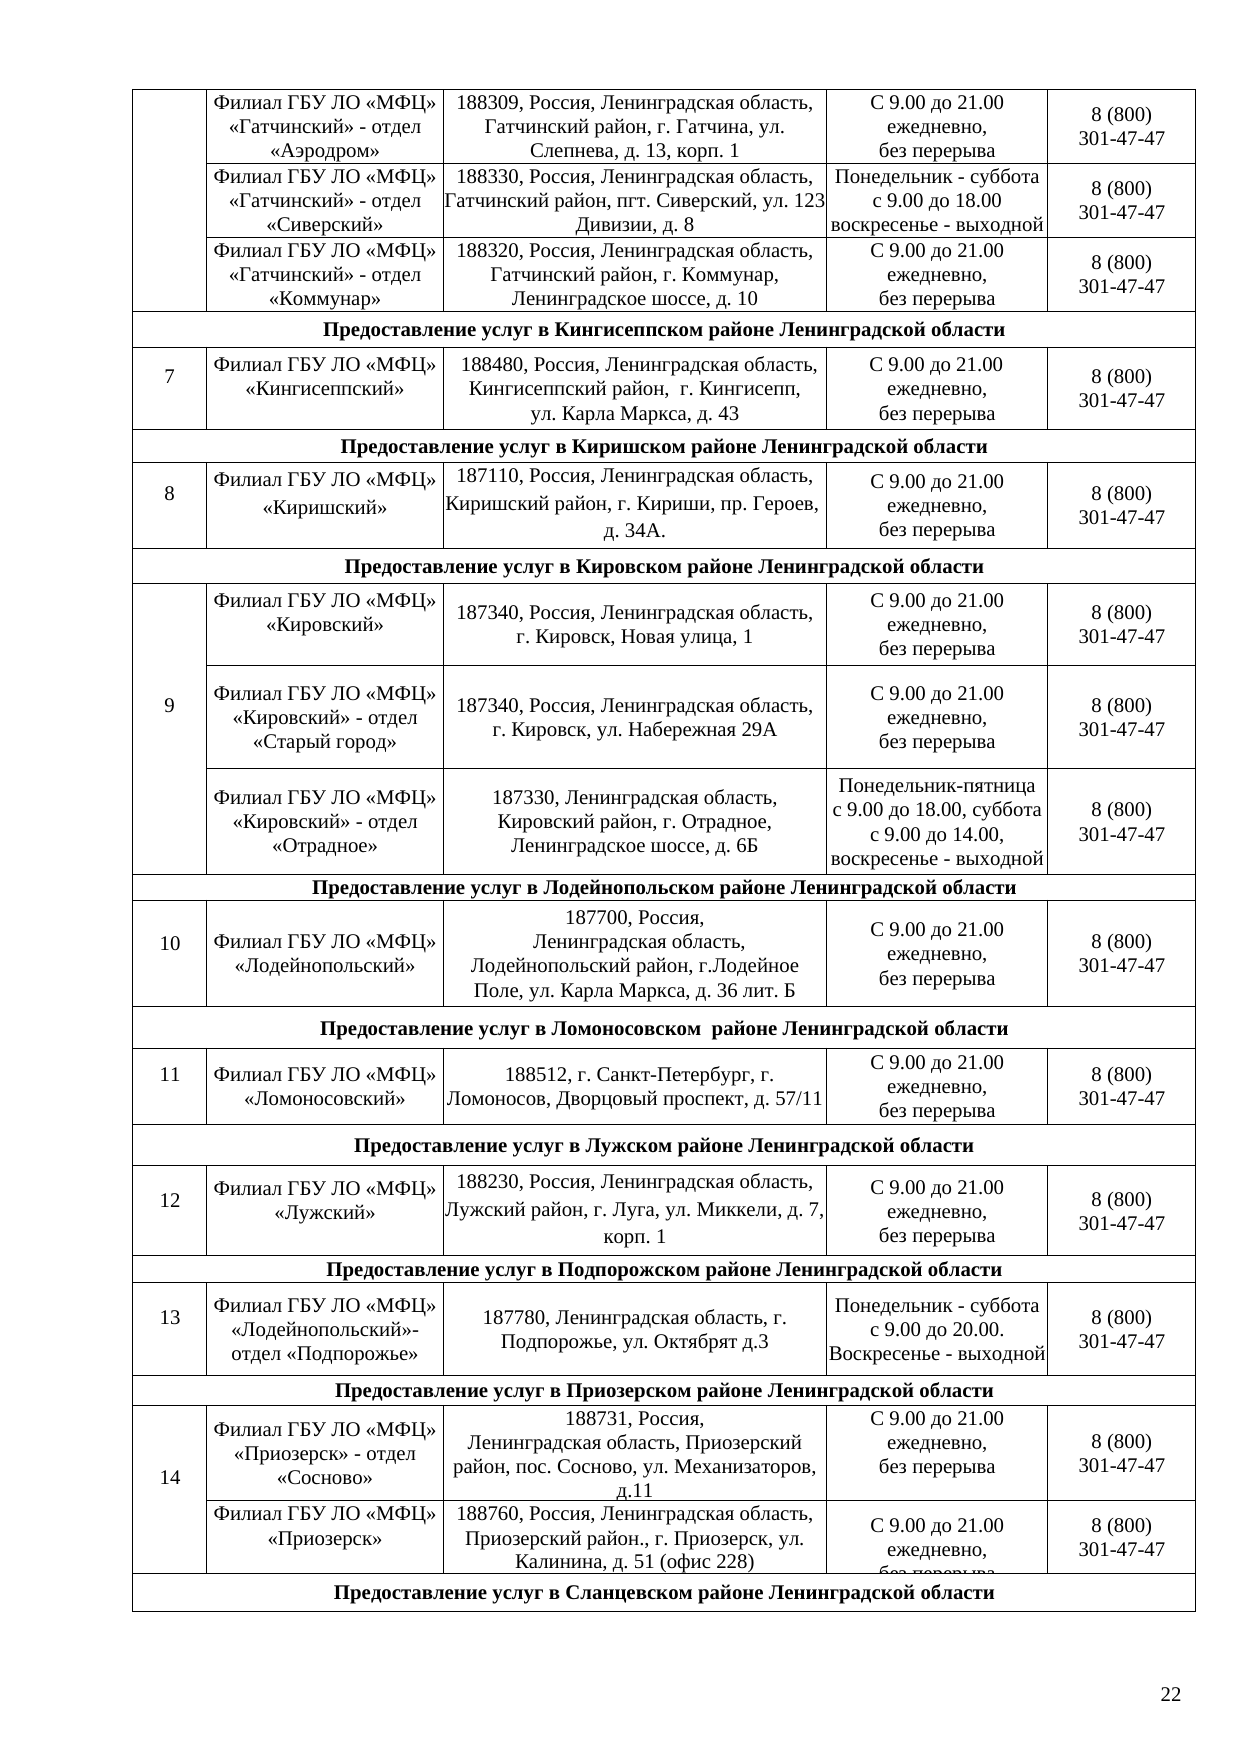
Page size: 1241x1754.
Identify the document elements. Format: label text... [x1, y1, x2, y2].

table_cell 7 [133, 348, 206, 429]
table_cell 188230, Россия, Ленинградская область, Лужский район, г. Луга, ул. Миккели, д. 7, корп. 1 [444, 1166, 826, 1255]
table_cell С 9.00 до 21.00 ежедневно, без перерыва [827, 1049, 1047, 1124]
table_cell 8 (800) 301-47-47 [1048, 901, 1195, 1006]
table_cell С 9.00 до 21.00 ежедневно, без перерыва [827, 901, 1047, 1006]
table_cell 8 (800) 301-47-47 [1048, 1166, 1195, 1255]
table_cell С 9.00 до 21.00 ежедневно, без перерыва [827, 666, 1047, 768]
table_cell 8 (800) 301-47-47 [1048, 348, 1195, 429]
table_cell 8 (800) 301-47-47 [1048, 463, 1195, 547]
table_cell Филиал ГБУ ЛО «МФЦ» «Кировский» [207, 584, 443, 664]
table_cell 188731, Россия, Ленинградская область, Приозерский район, пос. Сосново, ул. Механизаторов, д.11 [444, 1406, 826, 1500]
table_cell Филиал ГБУ ЛО «МФЦ» «Гатчинский» - отдел «Коммунар» [207, 238, 443, 311]
table_cell Предоставление услуг в Ломоносовском районе Ленинградской области [133, 1007, 1195, 1048]
table_cell 8 (800) 301-47-47 [1048, 1283, 1195, 1375]
table_cell Понедельник - суббота с 9.00 до 18.00 воскресенье - выходной [827, 164, 1047, 237]
table_cell Предоставление услуг в Приозерском районе Ленинградской области [133, 1376, 1195, 1405]
table_cell С 9.00 до 21.00 ежедневно, без перерыва [827, 463, 1047, 547]
table_cell 8 (800) 301-47-47 [1048, 164, 1195, 237]
table_cell 8 (800) 301-47-47 [1048, 584, 1195, 664]
table_cell 8 (800) 301-47-47 [1048, 90, 1195, 163]
table_cell 10 [133, 901, 206, 1006]
table_cell 8 (800) 301-47-47 [1048, 1406, 1195, 1500]
table_cell 187110, Россия, Ленинградская область, Киришский район, г. Кириши, пр. Героев, д. 34А. [444, 463, 826, 547]
table_cell 188512, г. Санкт-Петербург, г. Ломоносов, Дворцовый проспект, д. 57/11 [444, 1049, 826, 1124]
table_cell С 9.00 до 21.00 ежедневно, без перерыва [827, 584, 1047, 664]
table_cell 8 (800) 301-47-47 [1048, 1501, 1195, 1573]
table_cell Филиал ГБУ ЛО «МФЦ» «Кировский» - отдел «Отрадное» [207, 769, 443, 874]
table_cell Предоставление услуг в Кингисеппском районе Ленинградской области [133, 312, 1195, 347]
table_cell 11 [133, 1049, 206, 1124]
table_cell 8 (800) 301-47-47 [1048, 769, 1195, 874]
table_cell 187340, Россия, Ленинградская область, г. Кировск, ул. Набережная 29А [444, 666, 826, 768]
table_cell 14 [133, 1406, 206, 1573]
table_cell 6 [133, 90, 206, 311]
table_cell С 9.00 до 21.00 ежедневно, без перерыва [827, 1406, 1047, 1500]
table_cell Филиал ГБУ ЛО «МФЦ» «Гатчинский» - отдел «Сиверский» [207, 164, 443, 237]
table_cell Понедельник-пятница с 9.00 до 18.00, суббота с 9.00 до 14.00, воскресенье - выходной [827, 769, 1047, 874]
table_cell Филиал ГБУ ЛО «МФЦ» «Кингисеппский» [207, 348, 443, 429]
table_cell Филиал ГБУ ЛО «МФЦ» «Киришский» [207, 463, 443, 547]
table_cell 13 [133, 1283, 206, 1375]
table_cell 187340, Россия, Ленинградская область, г. Кировск, Новая улица, 1 [444, 584, 826, 664]
table_cell 8 [133, 463, 206, 547]
table_cell 12 [133, 1166, 206, 1255]
table_cell 188760, Россия, Ленинградская область, Приозерский район., г. Приозерск, ул. Калинина, д. 51 (офис 228) [444, 1501, 826, 1573]
table_cell Филиал ГБУ ЛО «МФЦ» «Приозерск» [207, 1501, 443, 1573]
table_cell Филиал ГБУ ЛО «МФЦ» «Ломоносовский» [207, 1049, 443, 1124]
table_cell 8 (800) 301-47-47 [1048, 238, 1195, 311]
table_cell С 9.00 до 21.00 ежедневно, без перерыва [827, 1166, 1047, 1255]
table_cell Предоставление услуг в Киришском районе Ленинградской области [133, 430, 1195, 462]
table_cell Понедельник - суббота с 9.00 до 20.00. Воскресенье - выходной [827, 1283, 1047, 1375]
table_cell С 9.00 до 21.00 ежедневно, без перерыва [827, 1501, 1047, 1573]
table_cell Филиал ГБУ ЛО «МФЦ» «Гатчинский» - отдел «Аэродром» [207, 90, 443, 163]
table_cell 187780, Ленинградская область, г. Подпорожье, ул. Октябрят д.3 [444, 1283, 826, 1375]
table_cell Предоставление услуг в Лодейнопольском районе Ленинградской области [133, 875, 1195, 899]
table_cell 9 [133, 584, 206, 874]
table_cell Филиал ГБУ ЛО «МФЦ» «Лужский» [207, 1166, 443, 1255]
table_cell Предоставление услуг в Кировском районе Ленинградской области [133, 549, 1195, 583]
table_cell 8 (800) 301-47-47 [1048, 1049, 1195, 1124]
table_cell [827, 90, 1047, 163]
table_cell Филиал ГБУ ЛО «МФЦ» «Лодейнопольский»-отдел «Подпорожье» [207, 1283, 443, 1375]
table_cell С 9.00 до 21.00 ежедневно, без перерыва [827, 238, 1047, 311]
table_cell Филиал ГБУ ЛО «МФЦ» «Кировский» - отдел «Старый город» [207, 666, 443, 768]
table_cell 187330, Ленинградская область, Кировский район, г. Отрадное, Ленинградское шоссе, д. 6Б [444, 769, 826, 874]
table_cell С 9.00 до 21.00 ежедневно, без перерыва [827, 348, 1047, 429]
table_cell Предоставление услуг в Сланцевском районе Ленинградской области [133, 1574, 1195, 1611]
table_cell Предоставление услуг в Лужском районе Ленинградской области [133, 1125, 1195, 1165]
table_cell 8 (800) 301-47-47 [1048, 666, 1195, 768]
table_cell Предоставление услуг в Подпорожском районе Ленинградской области [133, 1256, 1195, 1282]
table_cell Филиал ГБУ ЛО «МФЦ» «Приозерск» - отдел «Сосново» [207, 1406, 443, 1500]
table_cell 187700, Россия, Ленинградская область, Лодейнопольский район, г.Лодейное Поле, ул. Карла Маркса, д. 36 лит. Б [444, 901, 826, 1006]
table_cell 188480, Россия, Ленинградская область, Кингисеппский район, г. Кингисепп, ул. Карла Маркса, д. 43 [444, 348, 826, 429]
table_cell Филиал ГБУ ЛО «МФЦ» «Лодейнопольский» [207, 901, 443, 1006]
